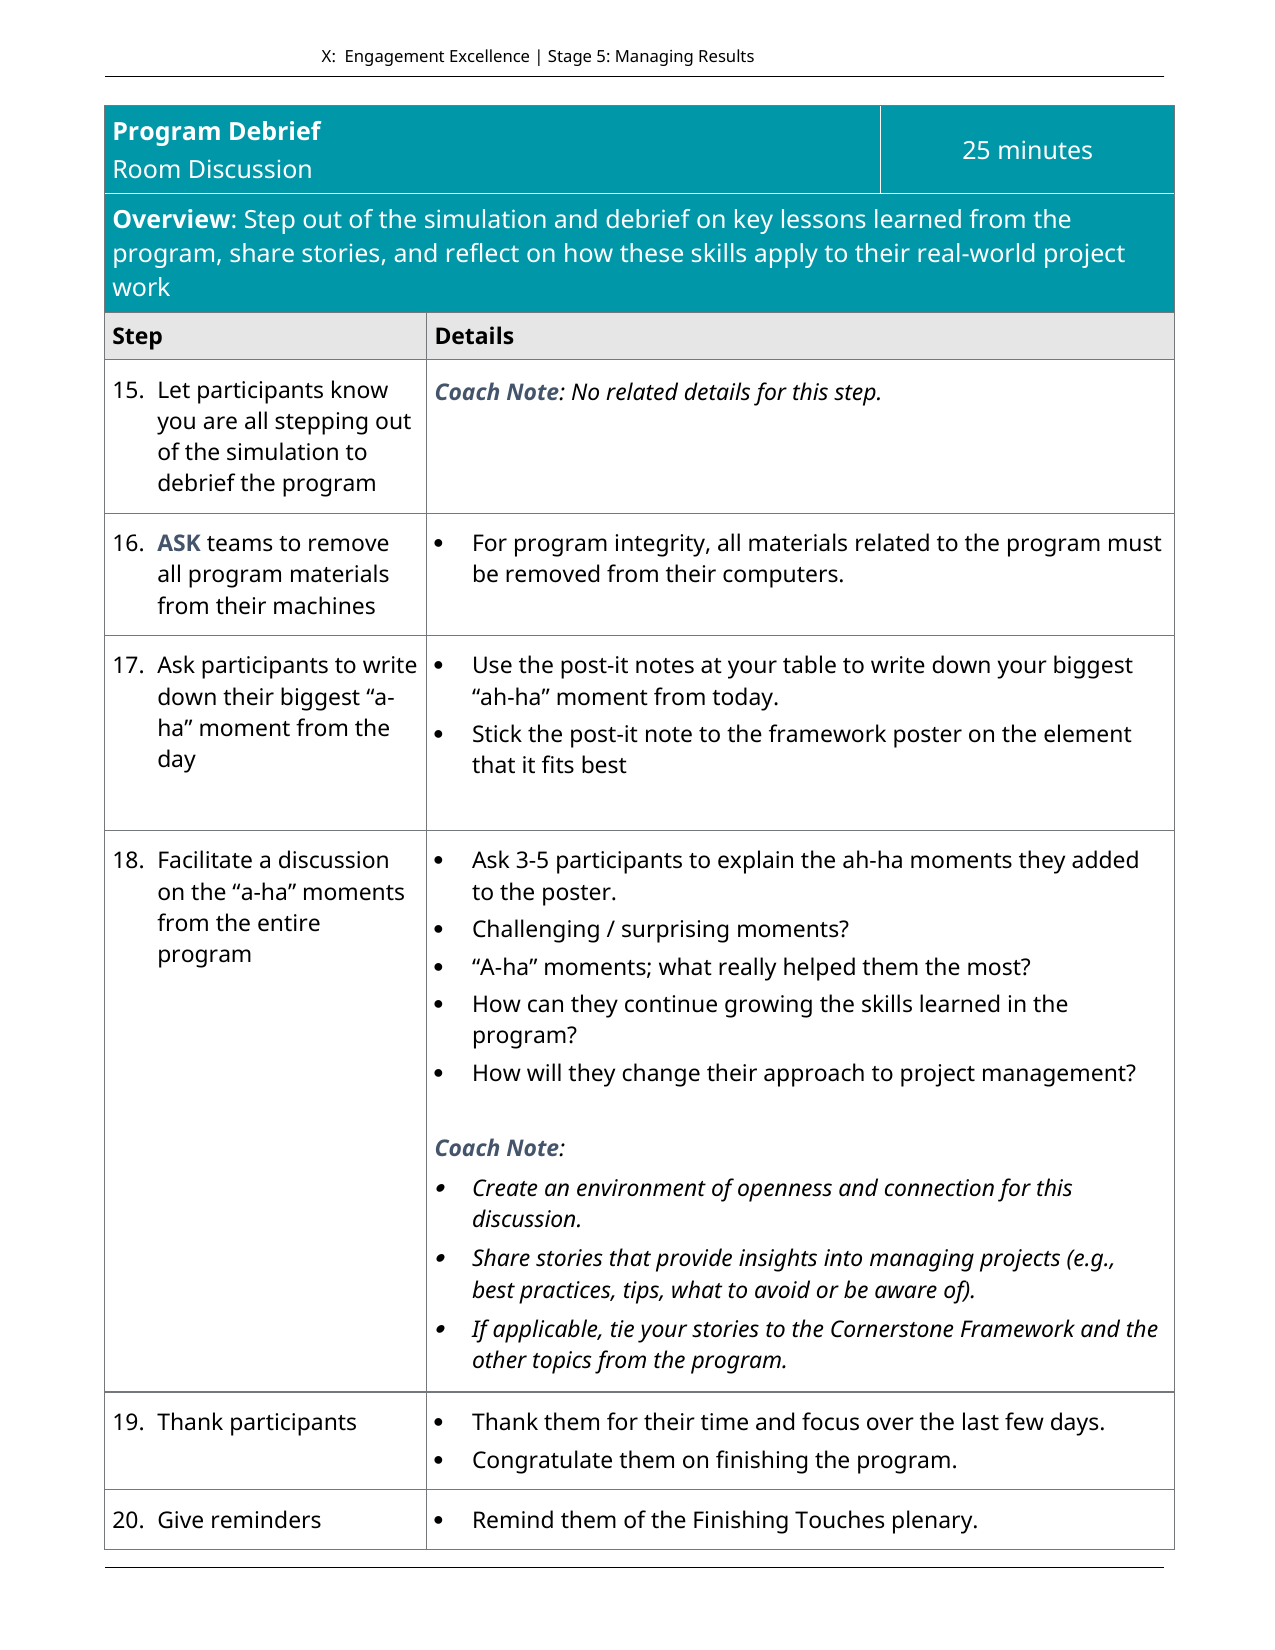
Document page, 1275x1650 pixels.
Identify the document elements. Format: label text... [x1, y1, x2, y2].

table_cell Thank participants [105, 1393, 426, 1489]
table_cell Ask participants to write down their biggest “a-ha” moment from the day [105, 636, 426, 829]
table_cell Step [105, 313, 426, 359]
table_header Program Debrief Room Discussion [105, 106, 880, 193]
table_cell Ask 3-5 participants to explain the ah-ha moments they added to the poster. Challenging / surprising moments? “A-ha” moments; what really helped them the most? How can they continue growing the skills learned in the program? How will they change their approach to project management? Coach Note: Create an environment of openness and connection for this discussion. Share stories that provide insights into managing projects (e.g., best practices, tips, what to avoid or be aware of). If applicable, tie your stories to the Cornerstone Framework and the other topics from the program. [427, 831, 1174, 1391]
table_cell Remind them of the Finishing Touches plenary. [427, 1490, 1174, 1548]
table_cell Thank them for their time and focus over the last few days. Congratulate them on finishing the program. [427, 1393, 1174, 1489]
table_cell ASK teams to remove all program materials from their machines [105, 514, 426, 635]
table_cell Overview: Step out of the simulation and debrief on key lessons learned from the program, share stories, and reflect on how these skills apply to their real-world project work [105, 194, 1174, 312]
table_cell Facilitate a discussion on the “a-ha” moments from the entire program [105, 831, 426, 1391]
table_cell Details [427, 313, 1174, 359]
table_header 25 minutes [881, 106, 1174, 193]
table_cell For program integrity, all materials related to the program must be removed from their computers. [427, 514, 1174, 635]
table_cell Coach Note: No related details for this step. [427, 360, 1174, 512]
table_cell Let participants know you are all stepping out of the simulation to debrief the program [105, 360, 426, 512]
table_cell Give reminders [105, 1490, 426, 1548]
table_cell Use the post-it notes at your table to write down your biggest “ah-ha” moment from today. Stick the post-it note to the framework poster on the element that it fits best [427, 636, 1174, 829]
